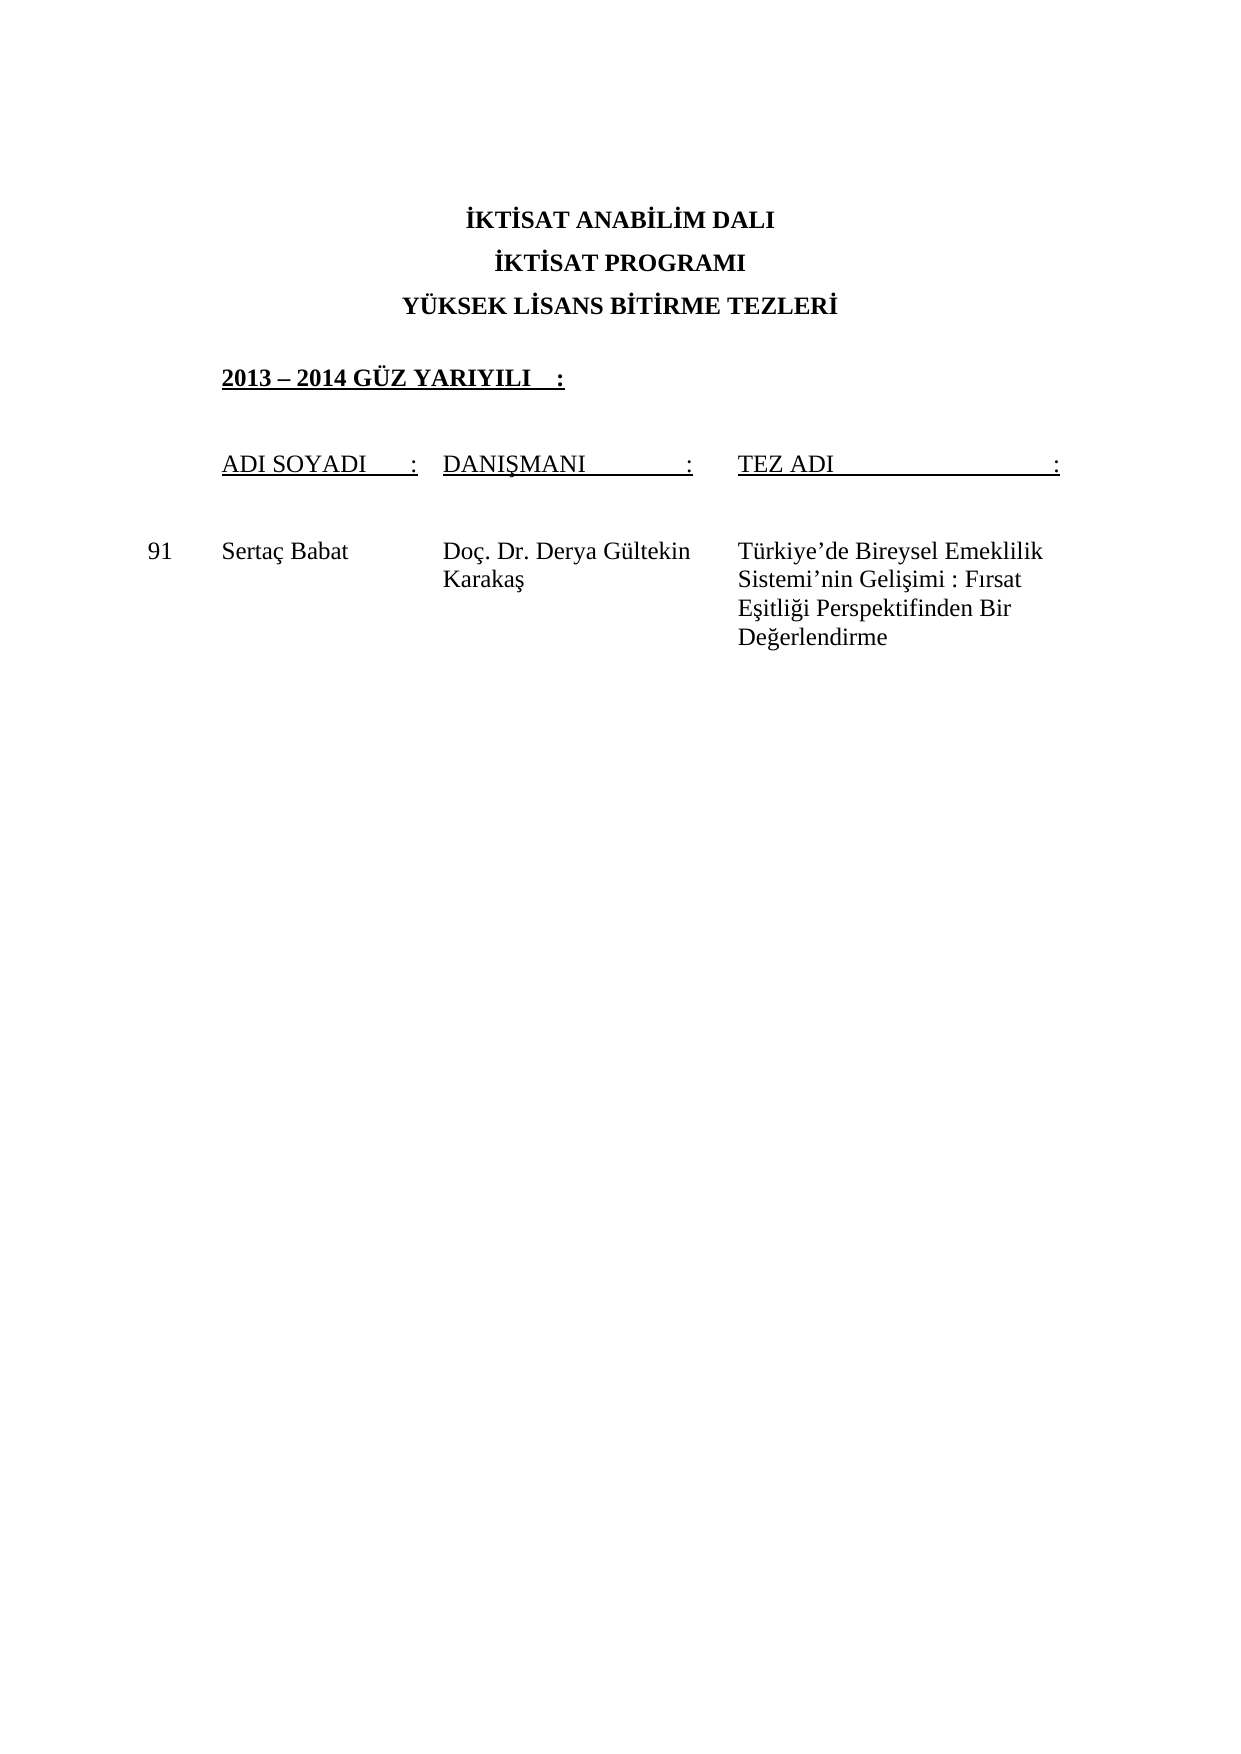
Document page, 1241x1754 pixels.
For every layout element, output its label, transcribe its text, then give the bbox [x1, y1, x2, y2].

text ADI SOYADI : DANIŞMANI : TEZ ADI : [148, 449, 1093, 478]
text Karakaş Sistemi’nin Gelişimi : Fırsat [148, 564, 1093, 593]
text İKTİSAT ANABİLİM DALI [148, 205, 1093, 234]
text Değerlendirme [148, 622, 1093, 651]
text YÜKSEK LİSANS BİTİRME TEZLERİ [148, 291, 1093, 320]
text İKTİSAT PROGRAMI [148, 248, 1093, 277]
text 91 Sertaç Babat Doç. Dr. Derya Gültekin Türkiye’de Bireysel Emeklilik [148, 536, 1093, 564]
text 2013 – 2014 GÜZ YARIYILI : [148, 363, 1093, 392]
text Eşitliği Perspektifinden Bir [148, 593, 1093, 622]
